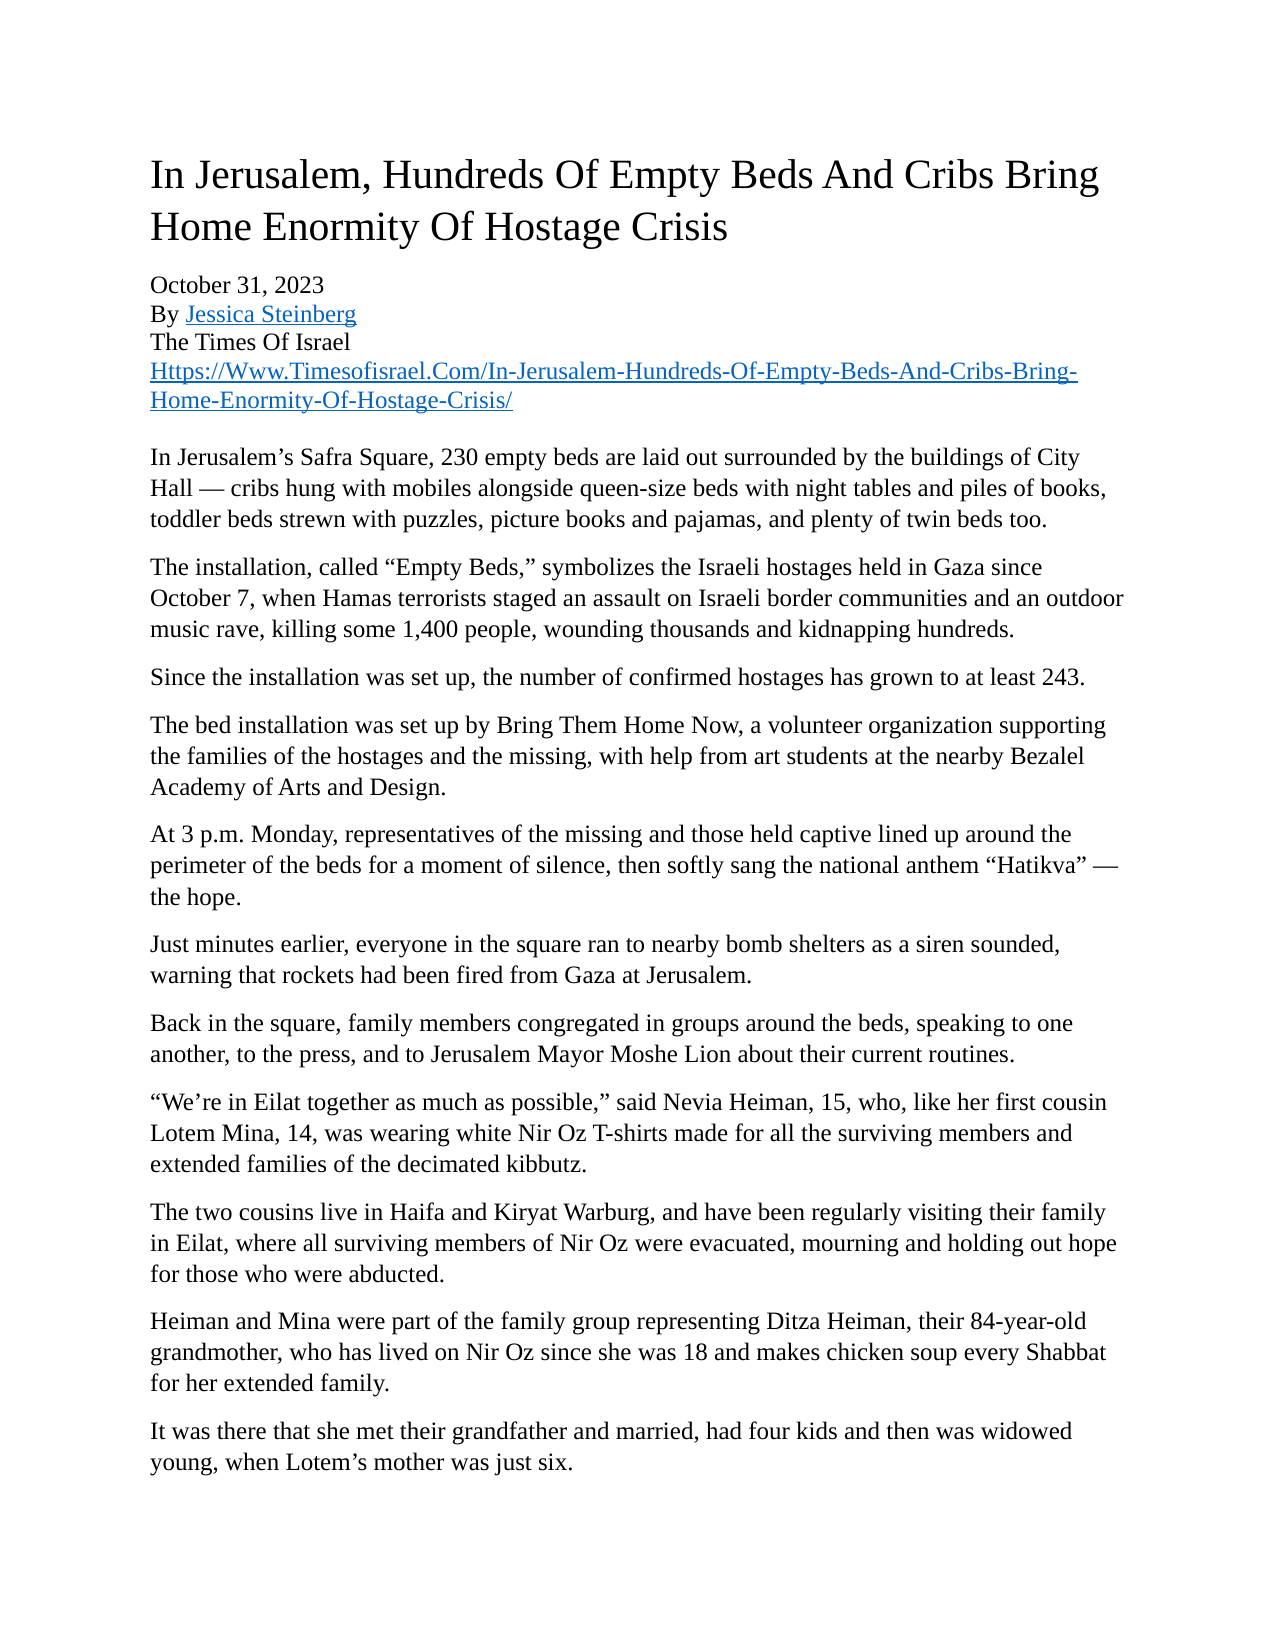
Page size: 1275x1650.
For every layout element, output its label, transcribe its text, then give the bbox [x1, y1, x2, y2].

text At 3 p.m. Monday, representatives of the missing and those held captive lined up around the perimeter of the beds for a moment of silence, then softly sang the national anthem “Hatikva” — the hope. [150, 819, 1125, 910]
text In Jerusalem, Hundreds Of Empty Beds And Cribs Bring Home Enormity Of Hostage Crisis [150, 150, 1125, 249]
text Back in the square, family members congregated in groups around the beds, speaking to one another, to the press, and to Jerusalem Mayor Moshe Lion about their current routines. [150, 1008, 1125, 1068]
text Since the installation was set up, the number of confirmed hostages has grown to at least 243. [150, 662, 1125, 691]
text The bed installation was set up by Bring Them Home Now, a volunteer organization supporting the families of the hostages and the missing, with help from art students at the nearby Bezalel Academy of Arts and Design. [150, 710, 1125, 801]
text “We’re in Eilat together as much as possible,” said Nevia Heiman, 15, who, like her first cousin Lotem Mina, 14, was wearing white Nir Oz T-shirts made for all the surviving members and extended families of the decimated kibbutz. [150, 1087, 1125, 1178]
text Heiman and Mina were part of the family group representing Ditza Heiman, their 84-year-old grandmother, who has lived on Nir Oz since she was 18 and makes chicken soup every Shabbat for her extended family. [150, 1306, 1125, 1397]
text The Times Of Israel [150, 327, 1125, 356]
text Just minutes earlier, everyone in the square ran to nearby bomb shelters as a siren sounded, warning that rockets had been fired from Gaza at Jerusalem. [150, 929, 1125, 989]
text Https://Www.Timesofisrael.Com/In-Jerusalem-Hundreds-Of-Empty-Beds-And-Cribs-Bring-Home-Enormity-Of-Hostage-Crisis/ [150, 356, 1125, 414]
text The two cousins live in Haifa and Kiryat Warburg, and have been regularly visiting their family in Eilat, where all surviving members of Nir Oz were evacuated, mourning and holding out hope for those who were abducted. [150, 1197, 1125, 1287]
text October 31, 2023 [150, 270, 1125, 299]
text In Jerusalem’s Safra Square, 230 empty beds are laid out surrounded by the buildings of City Hall — cribs hung with mobiles alongside queen-size beds with night tables and piles of books, toddler beds strewn with puzzles, picture books and pajamas, and plenty of twin beds too. [150, 442, 1125, 533]
text It was there that she met their grandfather and married, had four kids and then was widowed young, when Lotem’s mother was just six. [150, 1416, 1125, 1476]
text The installation, called “Empty Beds,” symbolizes the Israeli hostages held in Gaza since October 7, when Hamas terrorists staged an assault on Israeli border communities and an outdoor music rave, killing some 1,400 people, wounding thousands and kidnapping hundreds. [150, 552, 1125, 643]
text By Jessica Steinberg [150, 299, 1125, 327]
